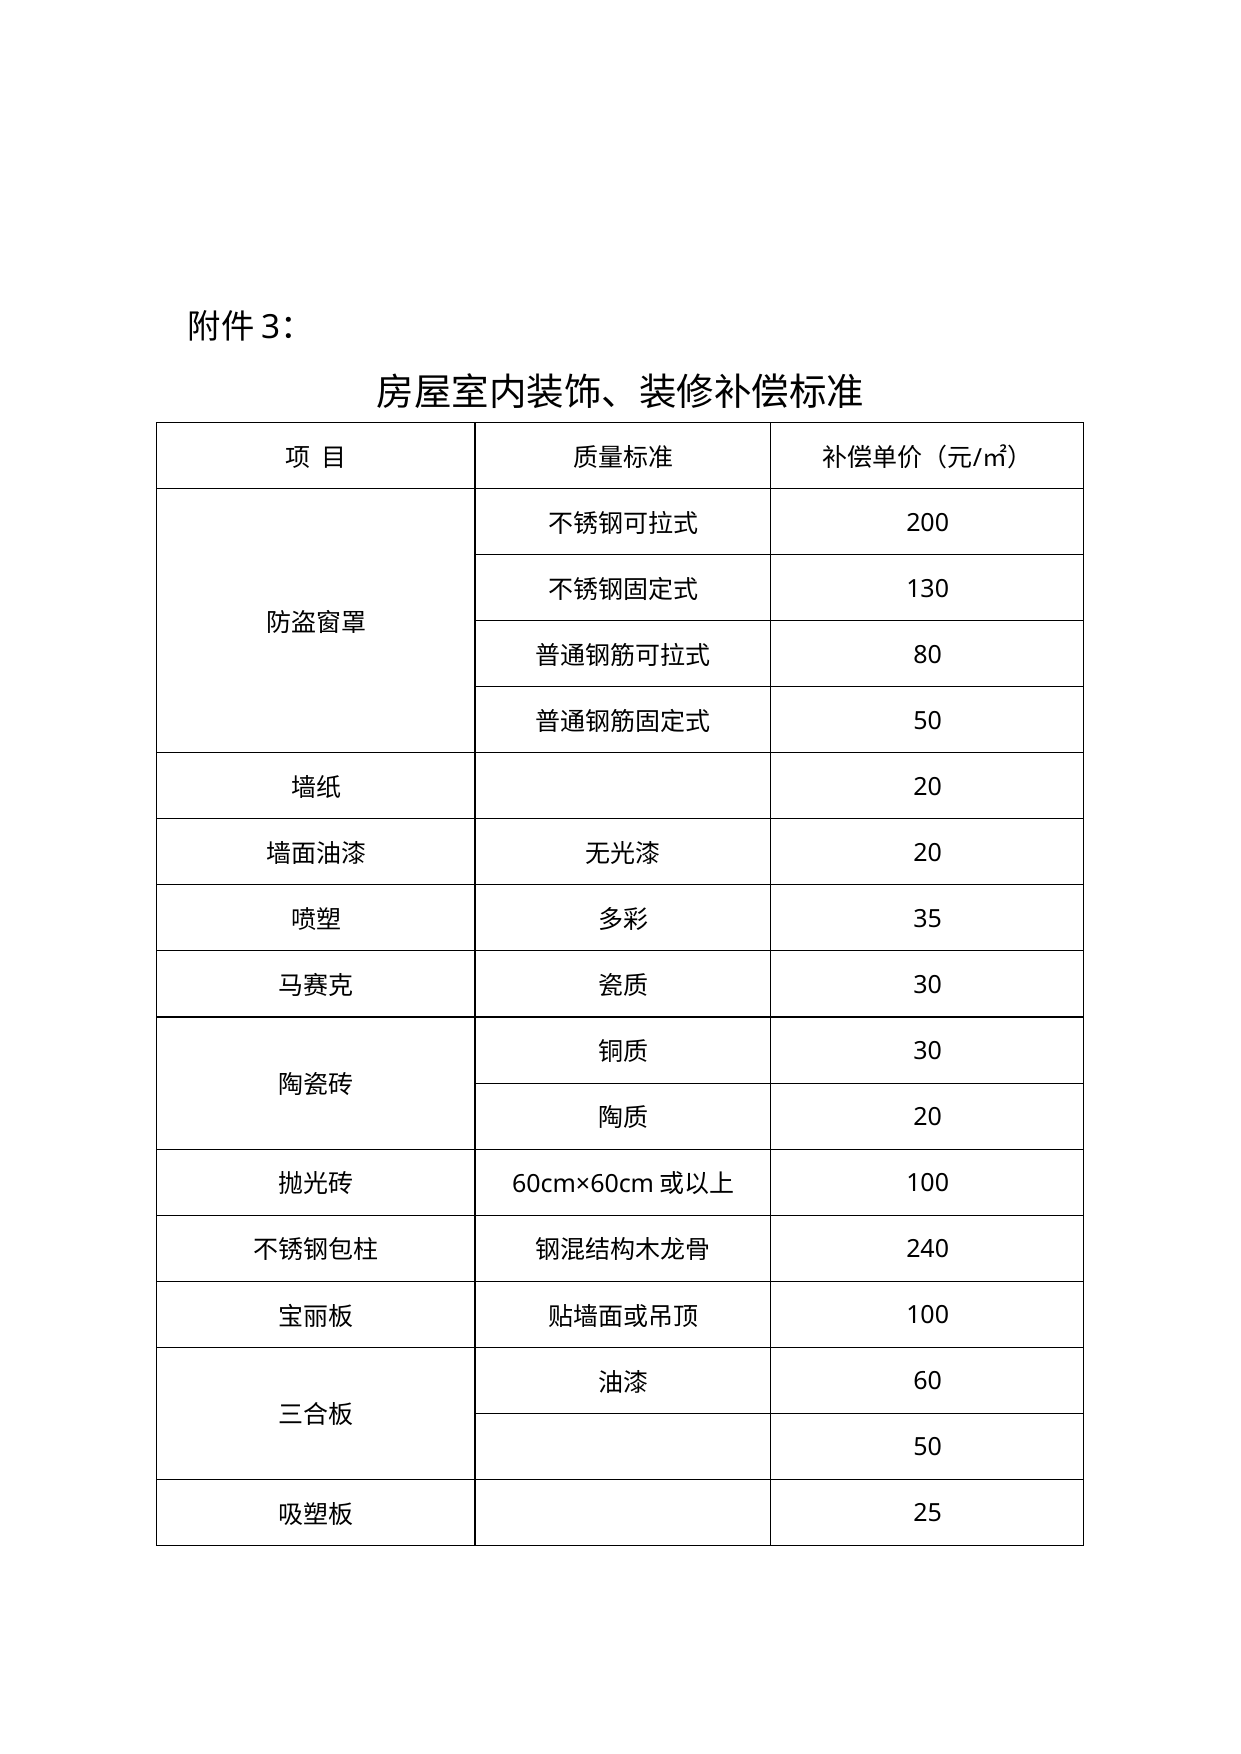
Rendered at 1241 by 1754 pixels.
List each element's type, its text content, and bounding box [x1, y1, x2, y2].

table_cell 不锈钢包柱 [157, 1216, 474, 1281]
table_header 质量标准 [476, 423, 770, 488]
table_cell 20 [771, 753, 1083, 818]
table_cell 陶质 [476, 1084, 770, 1148]
table_cell 200 [771, 489, 1083, 554]
table_cell [476, 1480, 770, 1545]
table_cell 20 [771, 1084, 1083, 1148]
table_cell 马赛克 [157, 951, 474, 1016]
table_cell 墙纸 [157, 753, 474, 818]
table_cell 普通钢筋固定式 [476, 687, 770, 752]
table_cell 喷塑 [157, 885, 474, 950]
table_cell 铜质 [476, 1018, 770, 1082]
table_cell 钢混结构木龙骨 [476, 1216, 770, 1281]
table_cell 不锈钢固定式 [476, 555, 770, 620]
table_cell 60cm×60cm或以上 [476, 1150, 770, 1214]
table_cell [476, 753, 770, 818]
table_cell 不锈钢可拉式 [476, 489, 770, 554]
table_header 项 目 [157, 423, 474, 488]
table_cell 30 [771, 951, 1083, 1016]
table_cell 240 [771, 1216, 1083, 1281]
table_cell 墙面油漆 [157, 819, 474, 884]
table_cell 35 [771, 885, 1083, 950]
table_header 补偿单价（元/㎡） [771, 423, 1083, 488]
table_cell [476, 1414, 770, 1479]
text 房屋室内装饰、装修补偿标准 [187, 357, 1053, 422]
table_cell 20 [771, 819, 1083, 884]
table_cell 油漆 [476, 1348, 770, 1413]
table_cell 130 [771, 555, 1083, 620]
table_cell 陶瓷砖 [157, 1018, 474, 1148]
table_cell 80 [771, 621, 1083, 686]
table_cell 50 [771, 1414, 1083, 1479]
table_cell 60 [771, 1348, 1083, 1413]
table_cell 防盗窗罩 [157, 489, 474, 752]
table_cell 无光漆 [476, 819, 770, 884]
table_cell 宝丽板 [157, 1282, 474, 1347]
table_cell 50 [771, 687, 1083, 752]
text 附件3： [187, 292, 1053, 357]
table_cell 瓷质 [476, 951, 770, 1016]
table_cell 30 [771, 1018, 1083, 1082]
table_cell 三合板 [157, 1348, 474, 1479]
table_cell 100 [771, 1282, 1083, 1347]
table_cell 多彩 [476, 885, 770, 950]
table_cell 吸塑板 [157, 1480, 474, 1545]
table_cell 抛光砖 [157, 1150, 474, 1214]
table_cell 普通钢筋可拉式 [476, 621, 770, 686]
table_cell 100 [771, 1150, 1083, 1214]
table_cell 贴墙面或吊顶 [476, 1282, 770, 1347]
table_cell 25 [771, 1480, 1083, 1545]
